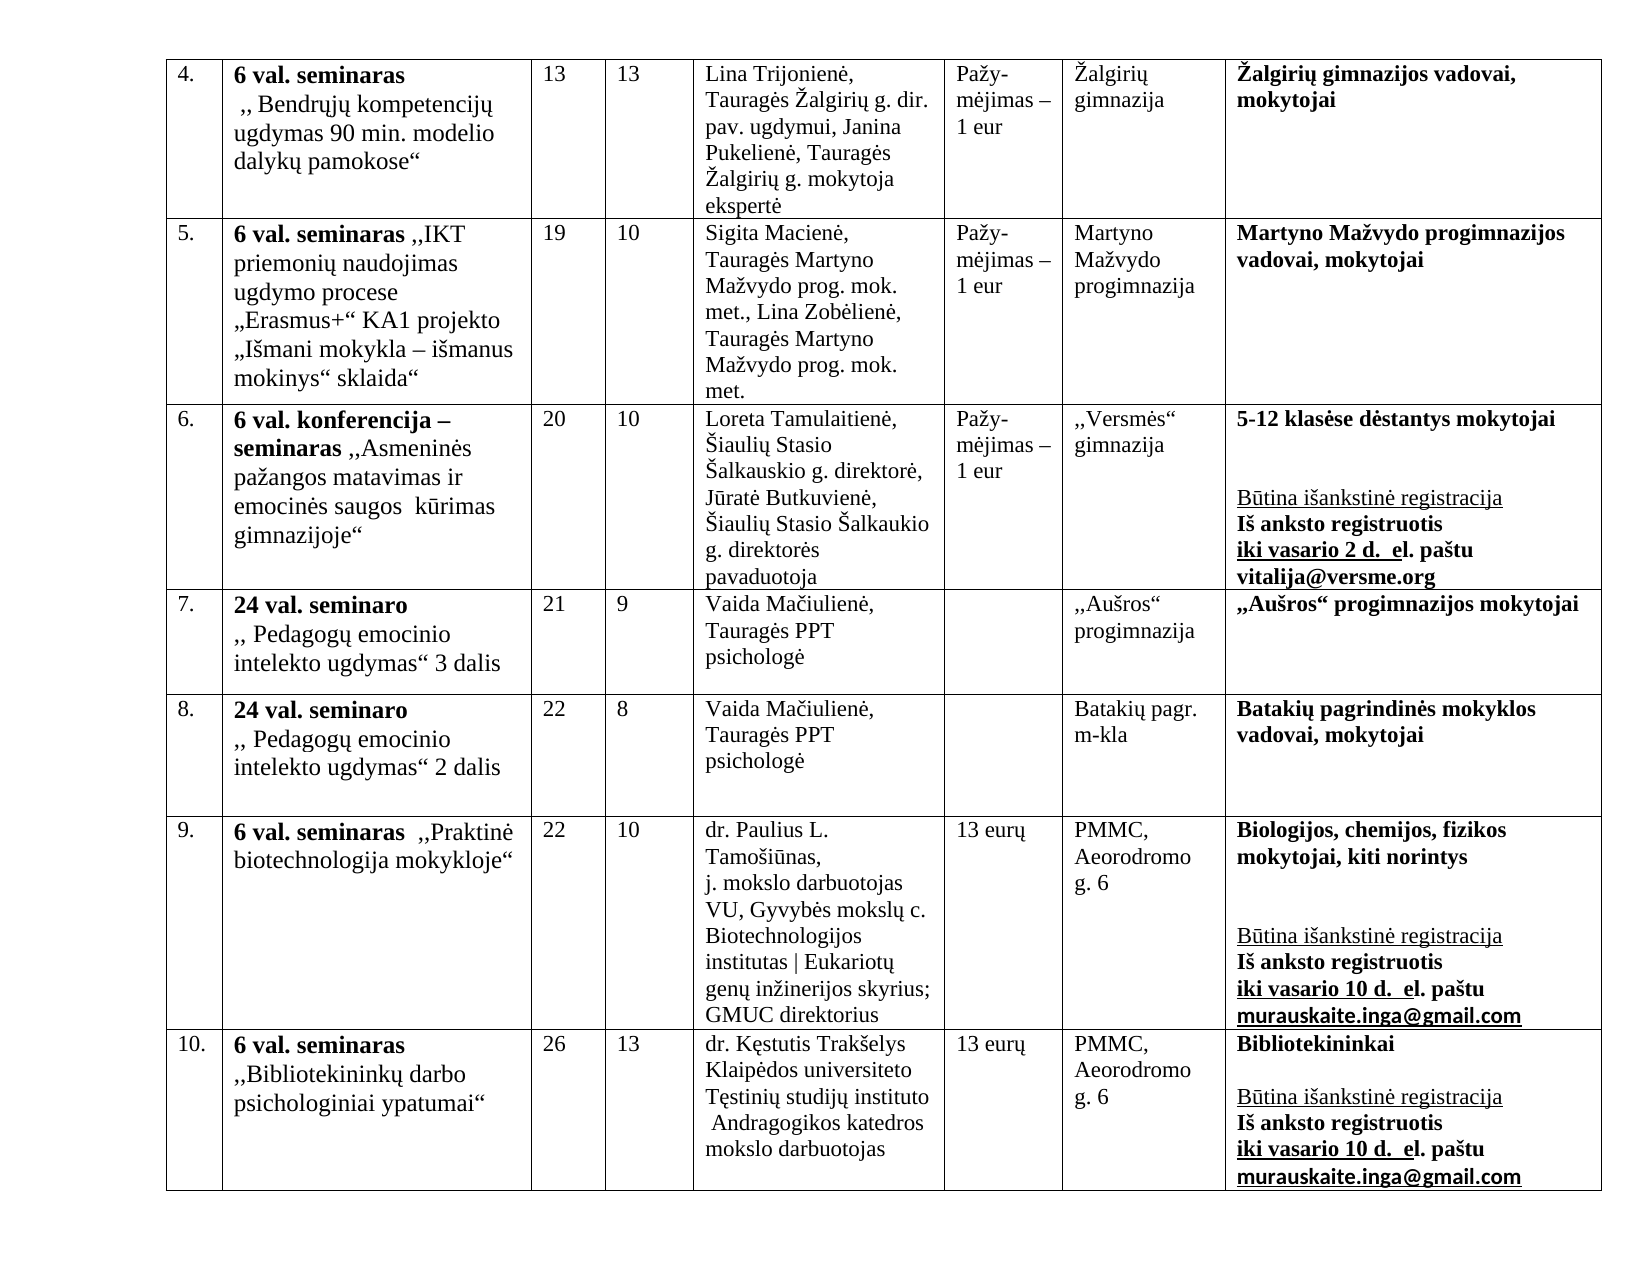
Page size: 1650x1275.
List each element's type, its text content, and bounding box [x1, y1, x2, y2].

table_cell Martyno Mažvydo progimnazija [1063, 219, 1225, 404]
table_cell 24 val. seminaro ,, Pedagogų emocinio intelekto ugdymas“ 3 dalis [223, 590, 531, 694]
table_cell 20 [532, 405, 605, 589]
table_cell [945, 60, 1062, 218]
table_cell Biologijos, chemijos, fizikos mokytojai, kiti norintys Būtina išankstinė registracija Iš anksto registruotis iki vasario 10 d. el. paštu murauskaite.inga@gmail.com [1226, 817, 1601, 1029]
table_cell dr. Paulius L. Tamošiūnas, j. mokslo darbuotojas VU, Gyvybės mokslų c. Biotechnologijos institutas | Eukariotų genų inžinerijos skyrius; GMUC direktorius [694, 817, 944, 1029]
table_cell Vaida Mačiulienė, Tauragės PPT psichologė [694, 695, 944, 816]
table_cell 7. [167, 590, 222, 694]
table_cell 5-12 klasėse dėstantys mokytojai Būtina išankstinė registracija Iš anksto registruotis iki vasario 2 d. el. paštu vitalija@versme.org [1226, 405, 1601, 589]
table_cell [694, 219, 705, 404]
table_cell 9. [167, 817, 222, 1029]
table_cell 5. [167, 219, 222, 404]
table_cell 19 [532, 219, 605, 404]
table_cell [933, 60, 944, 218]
table_cell 10. [167, 1030, 222, 1190]
table_cell ,,Aušros“ progimnazija [1063, 590, 1225, 694]
table_cell 13 [606, 1030, 693, 1190]
table_cell 6. [167, 405, 222, 589]
table_cell ,,Versmės“ gimnazija [1063, 405, 1225, 589]
table_cell 6 val. seminaras ,,Bibliotekininkų darbo psichologiniai ypatumai“ [223, 1030, 531, 1190]
table_cell 22 [532, 817, 605, 1029]
table_cell Batakių pagrindinės mokyklos vadovai, mokytojai [1226, 695, 1601, 816]
table_cell 13 [606, 60, 693, 218]
table_cell 13 [532, 60, 605, 218]
table_cell 8. [167, 695, 222, 816]
table_cell 26 [532, 1030, 605, 1190]
table_cell Pažy-mėjimas – 1 eur [945, 405, 1062, 589]
table_cell Bibliotekininkai Būtina išankstinė registracija Iš anksto registruotis iki vasario 10 d. el. paštu murauskaite.inga@gmail.com [1226, 1030, 1601, 1190]
table_cell Vaida Mačiulienė, Tauragės PPT psichologė [694, 590, 944, 694]
table_cell Žalgirių gimnazija [1063, 60, 1225, 218]
table_cell 24 val. seminaro ,, Pedagogų emocinio intelekto ugdymas“ 2 dalis [223, 695, 531, 816]
table_cell 13 eurų [945, 1030, 1062, 1190]
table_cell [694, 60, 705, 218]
table_cell 21 [532, 590, 605, 694]
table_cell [1063, 1030, 1225, 1190]
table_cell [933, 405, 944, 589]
table_cell 9 [606, 590, 693, 694]
table_cell Žalgirių gimnazijos vadovai, mokytojai [1226, 60, 1601, 218]
table_cell 8 [606, 695, 693, 816]
table_cell Pažy-mėjimas – 1 eur [945, 219, 1062, 404]
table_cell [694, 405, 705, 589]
table_cell [945, 590, 1062, 694]
table_cell 10 [606, 405, 693, 589]
table_cell Martyno Mažvydo progimnazijos vadovai, mokytojai [1226, 219, 1601, 404]
table_cell 4. [167, 60, 222, 218]
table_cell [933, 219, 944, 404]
table_cell 6 val. seminaras ,,IKT priemonių naudojimas ugdymo procese „Erasmus+“ KA1 projekto „Išmani mokykla – išmanus mokinys“ sklaida“ [223, 219, 531, 404]
table_cell 6 val. seminaras ,, Bendrųjų kompetencijų ugdymas 90 min. modelio dalykų pamokose“ [223, 60, 531, 218]
table_cell 10 [606, 219, 693, 404]
table_cell Batakių pagr. m-kla [1063, 695, 1225, 816]
table_cell 6 val. konferencija – seminaras ,,Asmeninės pažangos matavimas ir emocinės saugos kūrimas gimnazijoje“ [223, 405, 531, 589]
table_cell 10 [606, 817, 693, 1029]
table_cell dr. Kęstutis Trakšelys Klaipėdos universiteto Tęstinių studijų instituto Andragogikos katedros mokslo darbuotojas [694, 1030, 944, 1190]
table_cell 22 [532, 695, 605, 816]
table_cell 13 eurų [945, 817, 1062, 1029]
table_cell 6 val. seminaras ,,Praktinė biotechnologija mokykloje“ [223, 817, 531, 1029]
table_cell ,,Aušros“ progimnazijos mokytojai [1226, 590, 1601, 694]
table_cell [945, 695, 1062, 816]
table_cell PMMC, Aeorodromo g. 6 [1063, 817, 1225, 1029]
